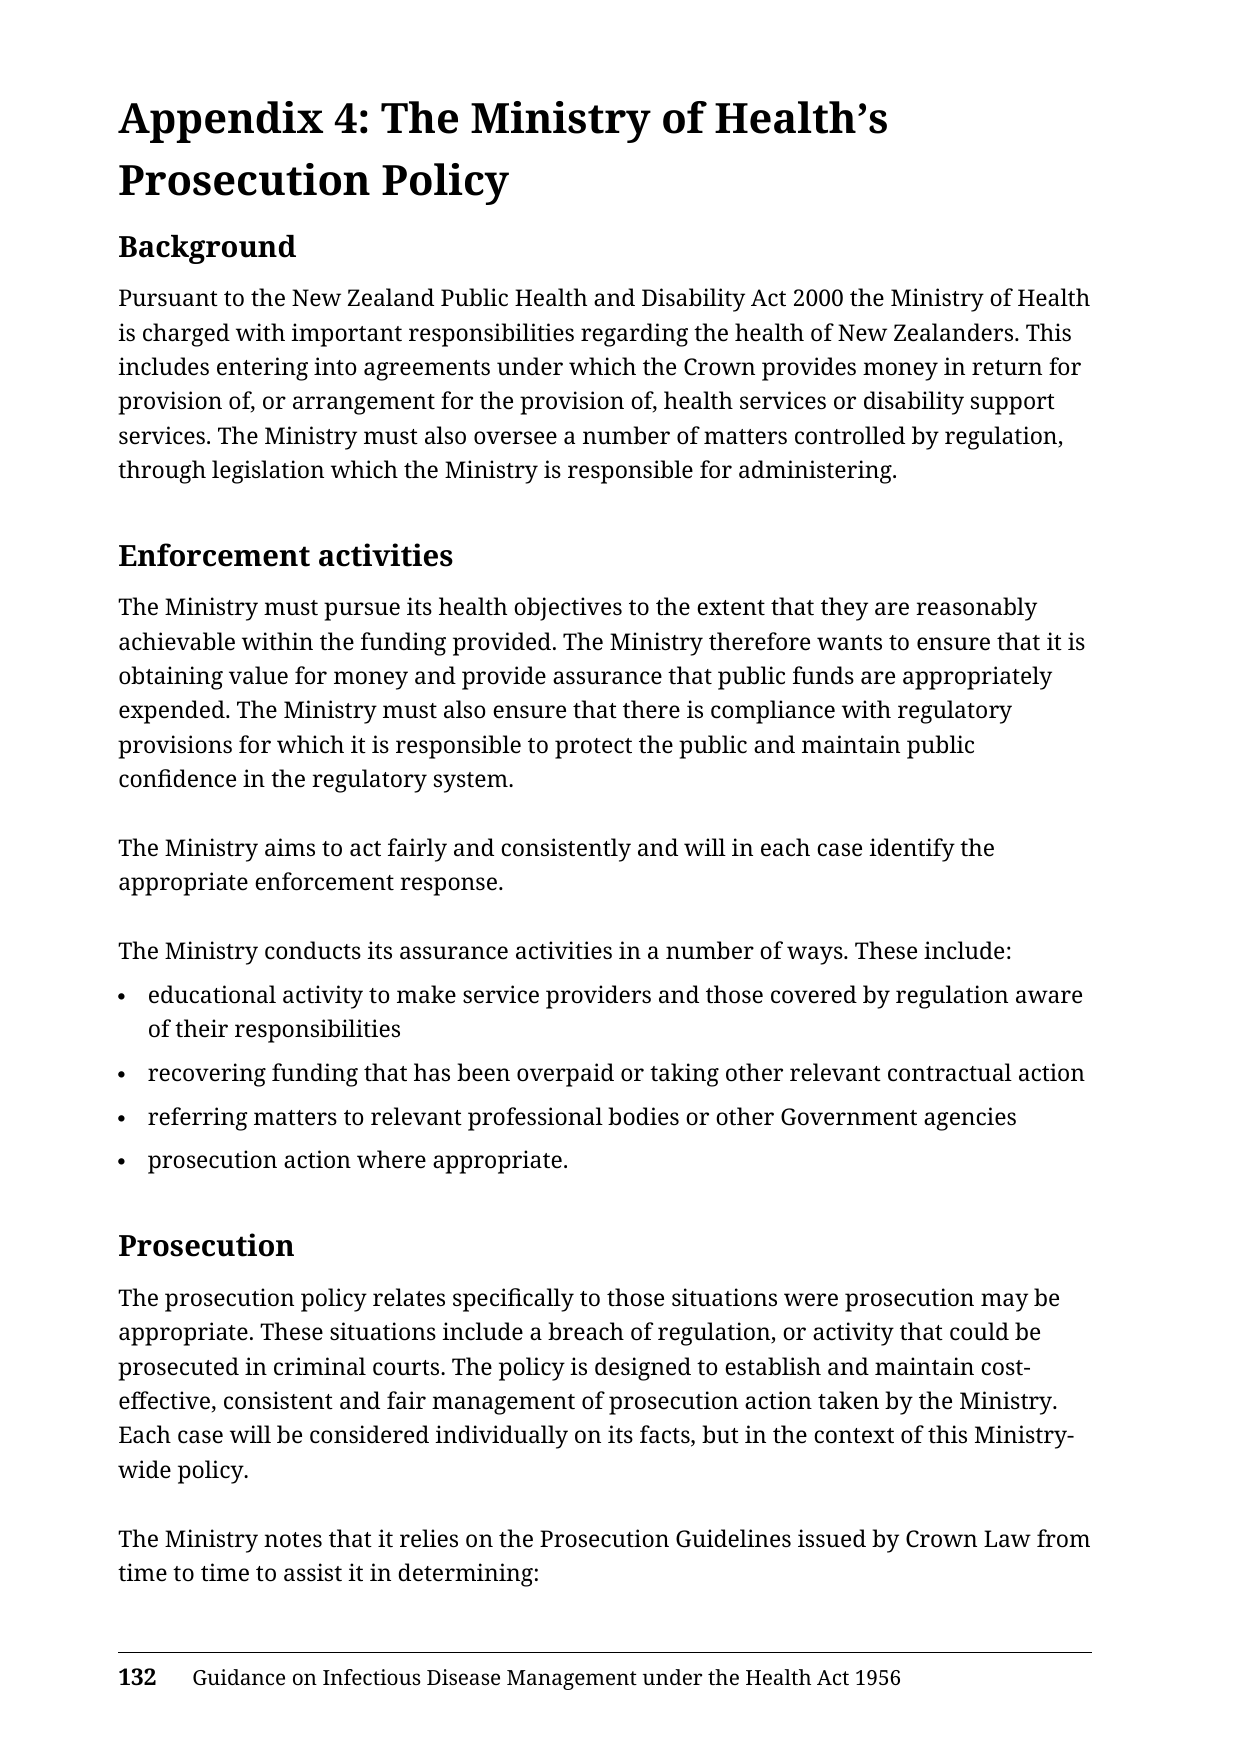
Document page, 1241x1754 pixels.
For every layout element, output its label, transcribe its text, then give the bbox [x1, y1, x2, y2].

subtitle Background [118, 226, 1092, 266]
text The Ministry notes that it relies on the Prosecution Guidelines issued by Crown Law from time to time to assist it in determining: [118, 1522, 1092, 1588]
subtitle Prosecution [118, 1226, 1092, 1265]
text The Ministry aims to act fairly and consistently and will in each case identify the appropriate enforcement response. [118, 832, 1092, 898]
subtitle Enforcement activities [118, 535, 1092, 575]
text recovering funding that has been overpaid or taking other relevant contractual action [118, 1057, 1092, 1088]
text Pursuant to the New Zealand Public Health and Disability Act 2000 the Ministry of Health is charged with important responsibilities regarding the health of New Zealanders. This includes entering into agreements under which the Crown provides money in return for provision of, or arrangement for the provision of, health services or disability support services. The Ministry must also oversee a number of matters controlled by regulation, through legislation which the Ministry is responsible for administering. [118, 282, 1092, 485]
text The prosecution policy relates specifically to those situations were prosecution may be appropriate. These situations include a breach of regulation, or activity that could be prosecuted in criminal courts. The policy is designed to establish and maintain cost-effective, consistent and fair management of prosecution action taken by the Ministry. Each case will be considered individually on its facts, but in the context of this Ministry-wide policy. [118, 1282, 1092, 1485]
text educational activity to make service providers and those covered by regulation aware of their responsibilities [118, 979, 1092, 1044]
text prosecution action where appropriate. [118, 1144, 1092, 1176]
text The Ministry must pursue its health objectives to the extent that they are reasonably achievable within the funding provided. The Ministry therefore wants to ensure that it is obtaining value for money and provide assurance that public funds are appropriately expended. The Ministry must also ensure that there is compliance with regulatory provisions for which it is responsible to protect the public and maintain public confidence in the regulatory system. [118, 591, 1092, 794]
text referring matters to relevant professional bodies or other Government agencies [118, 1101, 1092, 1132]
subtitle Appendix 4: The Ministry of Health’s Prosecution Policy [118, 89, 1092, 208]
text The Ministry conducts its assurance activities in a number of ways. These include: [118, 935, 1092, 966]
